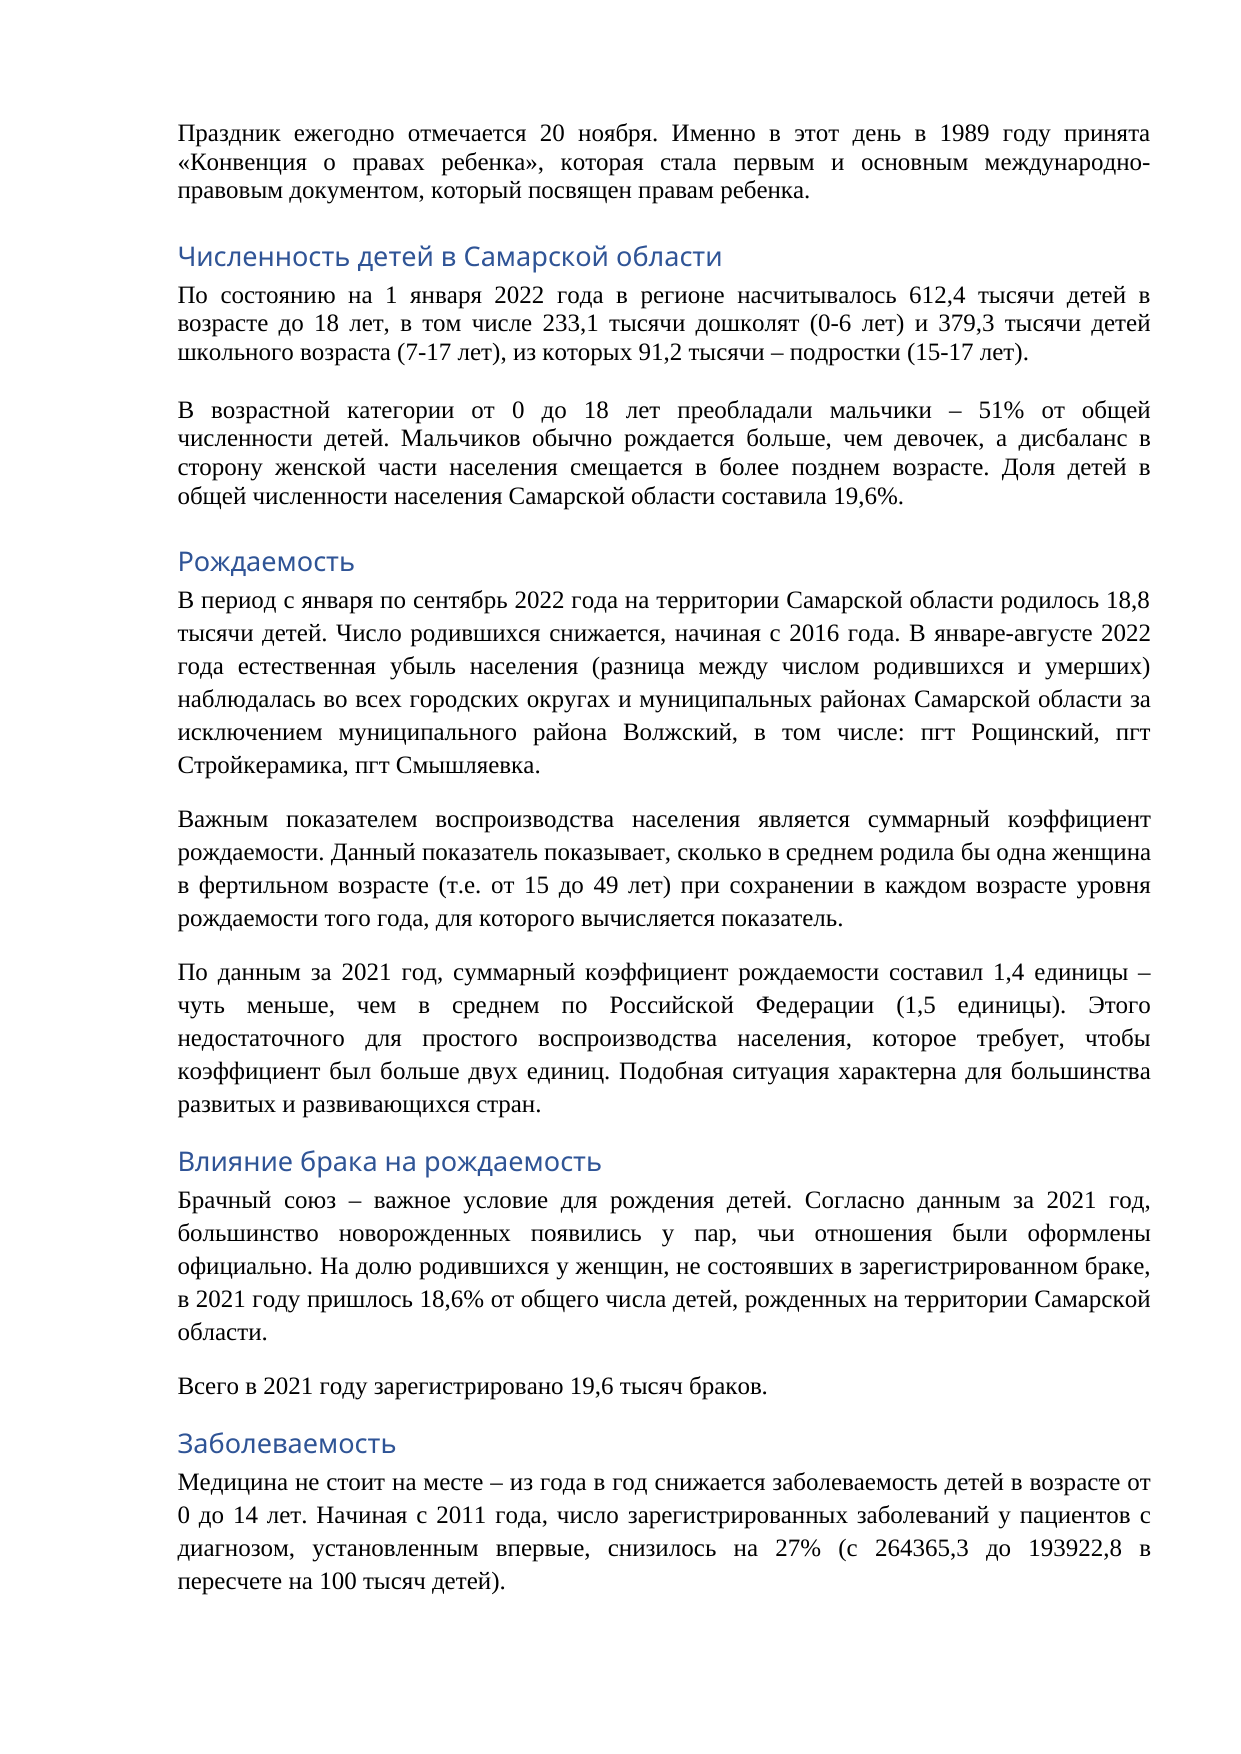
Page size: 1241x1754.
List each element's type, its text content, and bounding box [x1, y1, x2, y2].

text Всего в 2021 году зарегистрировано 19,6 тысяч браков. [177, 1371, 1152, 1400]
text Важным показателем воспроизводства населения является суммарный коэффициент рождаемости. Данный показатель показывает, сколько в среднем родила бы одна женщина в фертильном возрасте (т.е. от 15 до 49 лет) при сохранении в каждом возрасте уровня рождаемости того года, для которого вычисляется показатель. [177, 804, 1152, 932]
text В период с января по сентябрь 2022 года на территории Самарской области родилось 18,8 тысячи детей. Число родившихся снижается, начиная с 2016 года. В январе-августе 2022 года естественная убыль населения (разница между числом родившихся и умерших) наблюдалась во всех городских округах и муниципальных районах Самарской области за исключением муниципального района Волжский, в том числе: пгт Рощинский, пгт Стройкерамика, пгт Смышляевка. [177, 585, 1152, 779]
text Праздник ежегодно отмечается 20 ноября. Именно в этот день в 1989 году принята «Конвенция о правах ребенка», которая стала первым и основным международно-правовым документом, который посвящен правам ребенка. [177, 118, 1152, 204]
subtitle Численность детей в Самарской области [177, 237, 1152, 274]
text По состоянию на 1 января 2022 года в регионе насчитывалось 612,4 тысячи детей в возрасте до 18 лет, в том числе 233,1 тысячи дошколят (0-6 лет) и 379,3 тысячи детей школьного возраста (7-17 лет), из которых 91,2 тысячи – подростки (15-17 лет). [177, 280, 1152, 366]
text По данным за 2021 год, суммарный коэффициент рождаемости составил 1,4 единицы – чуть меньше, чем в среднем по Российской Федерации (1,5 единицы). Этого недостаточного для простого воспроизводства населения, которое требует, чтобы коэффициент был больше двух единиц. Подобная ситуация характерна для большинства развитых и развивающихся стран. [177, 957, 1152, 1118]
subtitle Заболеваемость [177, 1425, 1152, 1462]
text Брачный союз – важное условие для рождения детей. Согласно данным за 2021 год, большинство новорожденных появились у пар, чьи отношения были оформлены официально. На долю родившихся у женщин, не состоявших в зарегистрированном браке, в 2021 году пришлось 18,6% от общего числа детей, рожденных на территории Самарской области. [177, 1185, 1152, 1346]
text Медицина не стоит на месте – из года в год снижается заболеваемость детей в возрасте от 0 до 14 лет. Начиная с 2011 года, число зарегистрированных заболеваний у пациентов с диагнозом, установленным впервые, снизилось на 27% (с 264365,3 до 193922,8 в пересчете на 100 тысяч детей). [177, 1467, 1152, 1595]
subtitle Влияние брака на рождаемость [177, 1143, 1152, 1180]
text В возрастной категории от 0 до 18 лет преобладали мальчики – 51% от общей численности детей. Мальчиков обычно рождается больше, чем девочек, а дисбаланс в сторону женской части населения смещается в более позднем возрасте. Доля детей в общей численности населения Самарской области составила 19,6%. [177, 395, 1152, 510]
subtitle Рождаемость [177, 543, 1152, 579]
